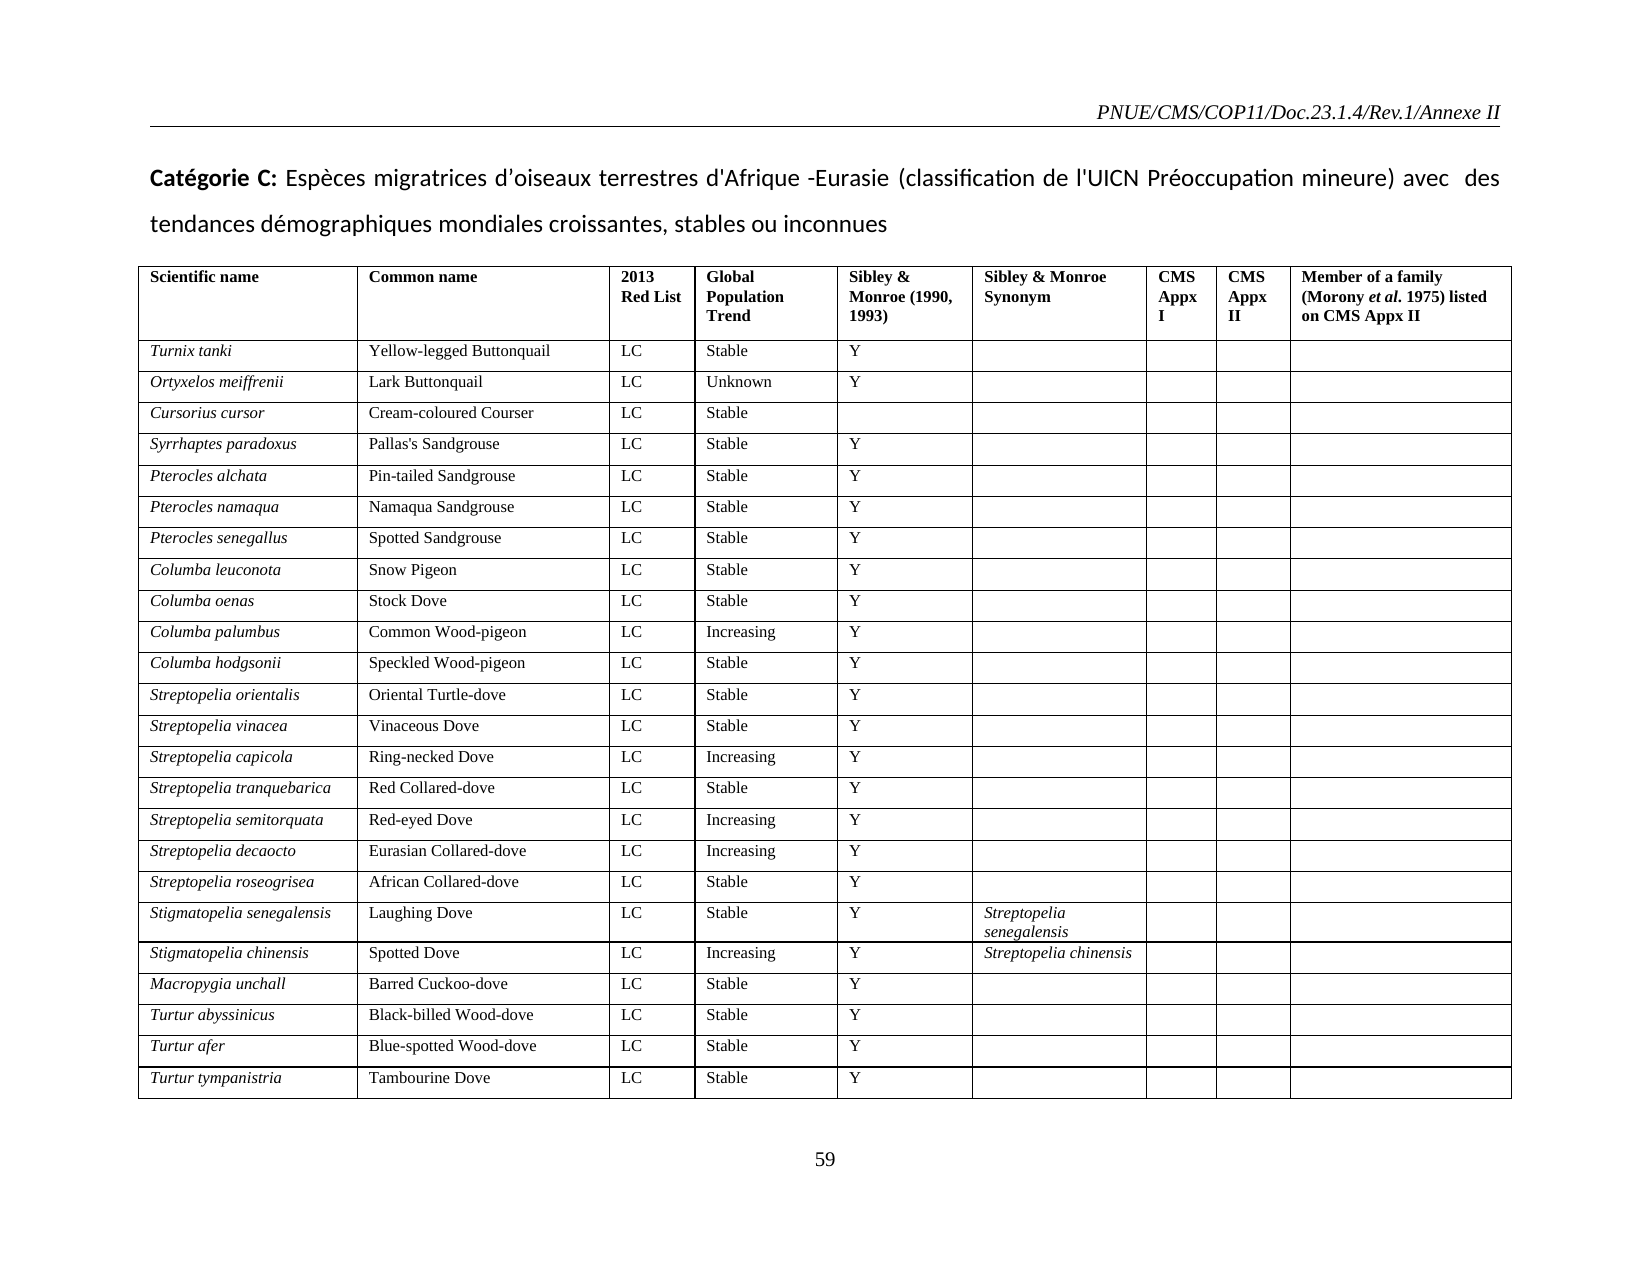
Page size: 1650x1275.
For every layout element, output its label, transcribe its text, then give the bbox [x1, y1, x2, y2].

table_cell Stable [696, 528, 837, 558]
table_cell LC [610, 903, 694, 941]
table_cell Y [838, 341, 972, 371]
table_cell [1217, 497, 1290, 527]
table_cell Stable [696, 497, 837, 527]
table_cell [1147, 716, 1216, 746]
table_cell [973, 622, 1146, 652]
table_cell Y [838, 809, 972, 839]
table_cell Common Wood-pigeon [358, 622, 609, 652]
table_cell Pin-tailed Sandgrouse [358, 466, 609, 496]
table_header Sibley & Monroe Synonym [973, 267, 1146, 339]
table_cell Stable [696, 1005, 837, 1035]
table_cell [1147, 1005, 1216, 1035]
table_cell [973, 1005, 1146, 1035]
table_cell Streptopelia chinensis [973, 943, 1146, 973]
table_cell LC [610, 1005, 694, 1035]
table_cell Y [838, 559, 972, 589]
table_header 2013 Red List [610, 267, 694, 339]
table_cell Vinaceous Dove [358, 716, 609, 746]
table_cell [973, 778, 1146, 808]
table_cell [1147, 653, 1216, 683]
table_cell LC [610, 466, 694, 496]
table_cell [973, 716, 1146, 746]
table_cell Stable [696, 559, 837, 589]
table_header Sibley & Monroe (1990, 1993) [838, 267, 972, 339]
table_cell [973, 1068, 1146, 1098]
table_cell Laughing Dove [358, 903, 609, 941]
table_cell Oriental Turtle-dove [358, 684, 609, 714]
table_cell [1147, 684, 1216, 714]
table_cell [1217, 434, 1290, 464]
table_cell Y [838, 778, 972, 808]
table_cell African Collared-dove [358, 872, 609, 902]
table_cell [1291, 1005, 1511, 1035]
table_header Scientific name [139, 267, 357, 339]
table_cell [973, 434, 1146, 464]
table_cell [1291, 903, 1511, 941]
table_cell [973, 872, 1146, 902]
table_cell Columba oenas [139, 591, 357, 621]
table_cell [1291, 778, 1511, 808]
table_cell [1291, 341, 1511, 371]
table_cell Namaqua Sandgrouse [358, 497, 609, 527]
table_cell [1291, 559, 1511, 589]
table_cell Speckled Wood-pigeon [358, 653, 609, 683]
table_cell Yellow-legged Buttonquail [358, 341, 609, 371]
table_cell [973, 497, 1146, 527]
table_cell Y [838, 497, 972, 527]
table_cell [1147, 497, 1216, 527]
table_cell Stable [696, 872, 837, 902]
table_cell Pterocles namaqua [139, 497, 357, 527]
table_cell Stable [696, 716, 837, 746]
table_cell Ring-necked Dove [358, 747, 609, 777]
table_cell [973, 528, 1146, 558]
table_cell [1147, 943, 1216, 973]
table_cell LC [610, 622, 694, 652]
table_cell [1291, 528, 1511, 558]
table_cell [973, 974, 1146, 1004]
table_cell Eurasian Collared-dove [358, 841, 609, 871]
table_cell LC [610, 809, 694, 839]
table_cell [1291, 372, 1511, 402]
table_cell [1147, 341, 1216, 371]
table_cell [973, 684, 1146, 714]
table_cell [1291, 466, 1511, 496]
table_cell Y [838, 1068, 972, 1098]
table_cell [1147, 903, 1216, 941]
table_header CMS Appx II [1217, 267, 1290, 339]
table_cell [1291, 434, 1511, 464]
table_cell Y [838, 1036, 972, 1066]
table_cell LC [610, 778, 694, 808]
table_cell [1217, 591, 1290, 621]
table_cell [1217, 466, 1290, 496]
table_cell Y [838, 943, 972, 973]
table_cell Stock Dove [358, 591, 609, 621]
table_header Common name [358, 267, 609, 339]
table_cell Y [838, 684, 972, 714]
table_cell [1147, 559, 1216, 589]
table_cell [1291, 974, 1511, 1004]
table_cell LC [610, 403, 694, 433]
table_cell Stable [696, 434, 837, 464]
table_cell Stable [696, 591, 837, 621]
table_cell [1217, 372, 1290, 402]
table_cell Black-billed Wood-dove [358, 1005, 609, 1035]
table_cell Syrrhaptes paradoxus [139, 434, 357, 464]
table_cell LC [610, 841, 694, 871]
table_cell [1217, 528, 1290, 558]
table_cell [1217, 809, 1290, 839]
table_cell [1147, 809, 1216, 839]
table_cell LC [610, 497, 694, 527]
table_cell Cursorius cursor [139, 403, 357, 433]
table_cell [1147, 591, 1216, 621]
table_cell Columba leuconota [139, 559, 357, 589]
table_cell Streptopelia capicola [139, 747, 357, 777]
table_cell Y [838, 903, 972, 941]
table_cell LC [610, 653, 694, 683]
table_cell LC [610, 559, 694, 589]
table_cell [973, 653, 1146, 683]
table_cell [1291, 716, 1511, 746]
table_cell [973, 1036, 1146, 1066]
table_cell LC [610, 716, 694, 746]
table_cell [1217, 747, 1290, 777]
table_cell Pterocles alchata [139, 466, 357, 496]
table_cell [1147, 872, 1216, 902]
table_cell [1217, 903, 1290, 941]
table_cell Increasing [696, 841, 837, 871]
table_cell Spotted Dove [358, 943, 609, 973]
table_cell Blue-spotted Wood-dove [358, 1036, 609, 1066]
table_cell Streptopelia semitorquata [139, 809, 357, 839]
table_cell [1217, 778, 1290, 808]
table_cell Barred Cuckoo-dove [358, 974, 609, 1004]
table_header Member of a family (Morony et al. 1975) listed on CMS Appx II [1291, 267, 1511, 339]
table_cell [973, 466, 1146, 496]
table_cell Stable [696, 1068, 837, 1098]
table_cell [1217, 403, 1290, 433]
table_cell [973, 591, 1146, 621]
table_cell Stable [696, 403, 837, 433]
table_cell [1217, 341, 1290, 371]
table_cell LC [610, 434, 694, 464]
table_cell Y [838, 841, 972, 871]
table_cell Y [838, 434, 972, 464]
table_cell Unknown [696, 372, 837, 402]
table_cell Stigmatopelia senegalensis [139, 903, 357, 941]
table_cell LC [610, 747, 694, 777]
table_cell [1147, 778, 1216, 808]
table_cell [1147, 528, 1216, 558]
table_cell [1217, 653, 1290, 683]
table_cell Y [838, 528, 972, 558]
table_cell [1291, 809, 1511, 839]
table_cell Turnix tanki [139, 341, 357, 371]
table_cell Streptopelia decaocto [139, 841, 357, 871]
table_cell Stable [696, 466, 837, 496]
table_cell [1291, 403, 1511, 433]
table_cell LC [610, 872, 694, 902]
table_cell Cream-coloured Courser [358, 403, 609, 433]
table_cell Stable [696, 653, 837, 683]
table_cell [1217, 1036, 1290, 1066]
table_cell [1147, 841, 1216, 871]
table_cell Streptopelia vinacea [139, 716, 357, 746]
table_cell LC [610, 591, 694, 621]
table_cell [1291, 841, 1511, 871]
table_cell Stable [696, 903, 837, 941]
table_cell Y [838, 372, 972, 402]
text Catégorie C: Espèces migratrices d’oiseaux terrestres d'Afrique -Eurasie (classification de l'UICN Préoccupation mineure) avec des tendances démographiques mondiales croissantes, stables ou inconnues [150, 162, 1500, 238]
table_cell [1291, 747, 1511, 777]
table_cell Increasing [696, 622, 837, 652]
table_cell [973, 559, 1146, 589]
table_cell [1291, 1036, 1511, 1066]
table_cell Y [838, 716, 972, 746]
table_cell LC [610, 1036, 694, 1066]
table_cell [1291, 943, 1511, 973]
table_cell Streptopelia roseogrisea [139, 872, 357, 902]
table_cell Turtur tympanistria [139, 1068, 357, 1098]
table_cell [1291, 591, 1511, 621]
table_cell [1291, 622, 1511, 652]
table_cell [1217, 841, 1290, 871]
table_cell [1217, 1068, 1290, 1098]
table_cell LC [610, 943, 694, 973]
table_cell [1291, 872, 1511, 902]
table_cell [1147, 372, 1216, 402]
table_cell [1291, 1068, 1511, 1098]
table_cell [1147, 466, 1216, 496]
table_cell [1147, 747, 1216, 777]
table_cell Lark Buttonquail [358, 372, 609, 402]
table_cell Turtur abyssinicus [139, 1005, 357, 1035]
table_cell Columba hodgsonii [139, 653, 357, 683]
table_cell Y [838, 466, 972, 496]
table_cell [1217, 974, 1290, 1004]
table_cell Y [838, 653, 972, 683]
table_cell [973, 841, 1146, 871]
table_cell LC [610, 684, 694, 714]
table_cell [973, 341, 1146, 371]
table_cell Tambourine Dove [358, 1068, 609, 1098]
table_cell [973, 747, 1146, 777]
table_header Global Population Trend [696, 267, 837, 339]
table_cell Streptopelia orientalis [139, 684, 357, 714]
table_cell LC [610, 528, 694, 558]
table_cell LC [610, 1068, 694, 1098]
table_cell [1291, 653, 1511, 683]
table_cell Macropygia unchall [139, 974, 357, 1004]
table_cell [1147, 1036, 1216, 1066]
table_cell LC [610, 341, 694, 371]
table_cell Y [838, 747, 972, 777]
table_cell Stigmatopelia chinensis [139, 943, 357, 973]
table_cell [973, 403, 1146, 433]
table_cell [838, 403, 972, 433]
table_cell Y [838, 622, 972, 652]
table_cell Y [838, 872, 972, 902]
table_cell [1217, 622, 1290, 652]
table_cell [1217, 716, 1290, 746]
table_cell Spotted Sandgrouse [358, 528, 609, 558]
table_cell Turtur afer [139, 1036, 357, 1066]
table_cell [1217, 684, 1290, 714]
table_cell [973, 372, 1146, 402]
table_header CMS Appx I [1147, 267, 1216, 339]
table_cell [1217, 872, 1290, 902]
table_cell [1147, 434, 1216, 464]
table_cell [1217, 1005, 1290, 1035]
table_cell Stable [696, 974, 837, 1004]
table_cell Stable [696, 1036, 837, 1066]
table_cell Streptopelia senegalensis [973, 903, 1146, 941]
table_cell [1291, 497, 1511, 527]
table_cell [1147, 403, 1216, 433]
table_cell [973, 809, 1146, 839]
table_cell Stable [696, 341, 837, 371]
table_cell Increasing [696, 747, 837, 777]
table_cell [1217, 943, 1290, 973]
table_cell Snow Pigeon [358, 559, 609, 589]
table_cell [1147, 974, 1216, 1004]
table_cell Increasing [696, 809, 837, 839]
table_cell Increasing [696, 943, 837, 973]
table_cell Y [838, 1005, 972, 1035]
table_cell [1147, 622, 1216, 652]
table_cell [1147, 1068, 1216, 1098]
table_cell [1291, 684, 1511, 714]
table_cell Columba palumbus [139, 622, 357, 652]
table_cell Pallas's Sandgrouse [358, 434, 609, 464]
table_cell Stable [696, 684, 837, 714]
table_cell LC [610, 974, 694, 1004]
table_cell [1217, 559, 1290, 589]
table_cell LC [610, 372, 694, 402]
table_cell Stable [696, 778, 837, 808]
table_cell Y [838, 974, 972, 1004]
table_cell Red Collared-dove [358, 778, 609, 808]
table_cell Red-eyed Dove [358, 809, 609, 839]
table_cell Streptopelia tranquebarica [139, 778, 357, 808]
table_cell Pterocles senegallus [139, 528, 357, 558]
table_cell Ortyxelos meiffrenii [139, 372, 357, 402]
table_cell Y [838, 591, 972, 621]
